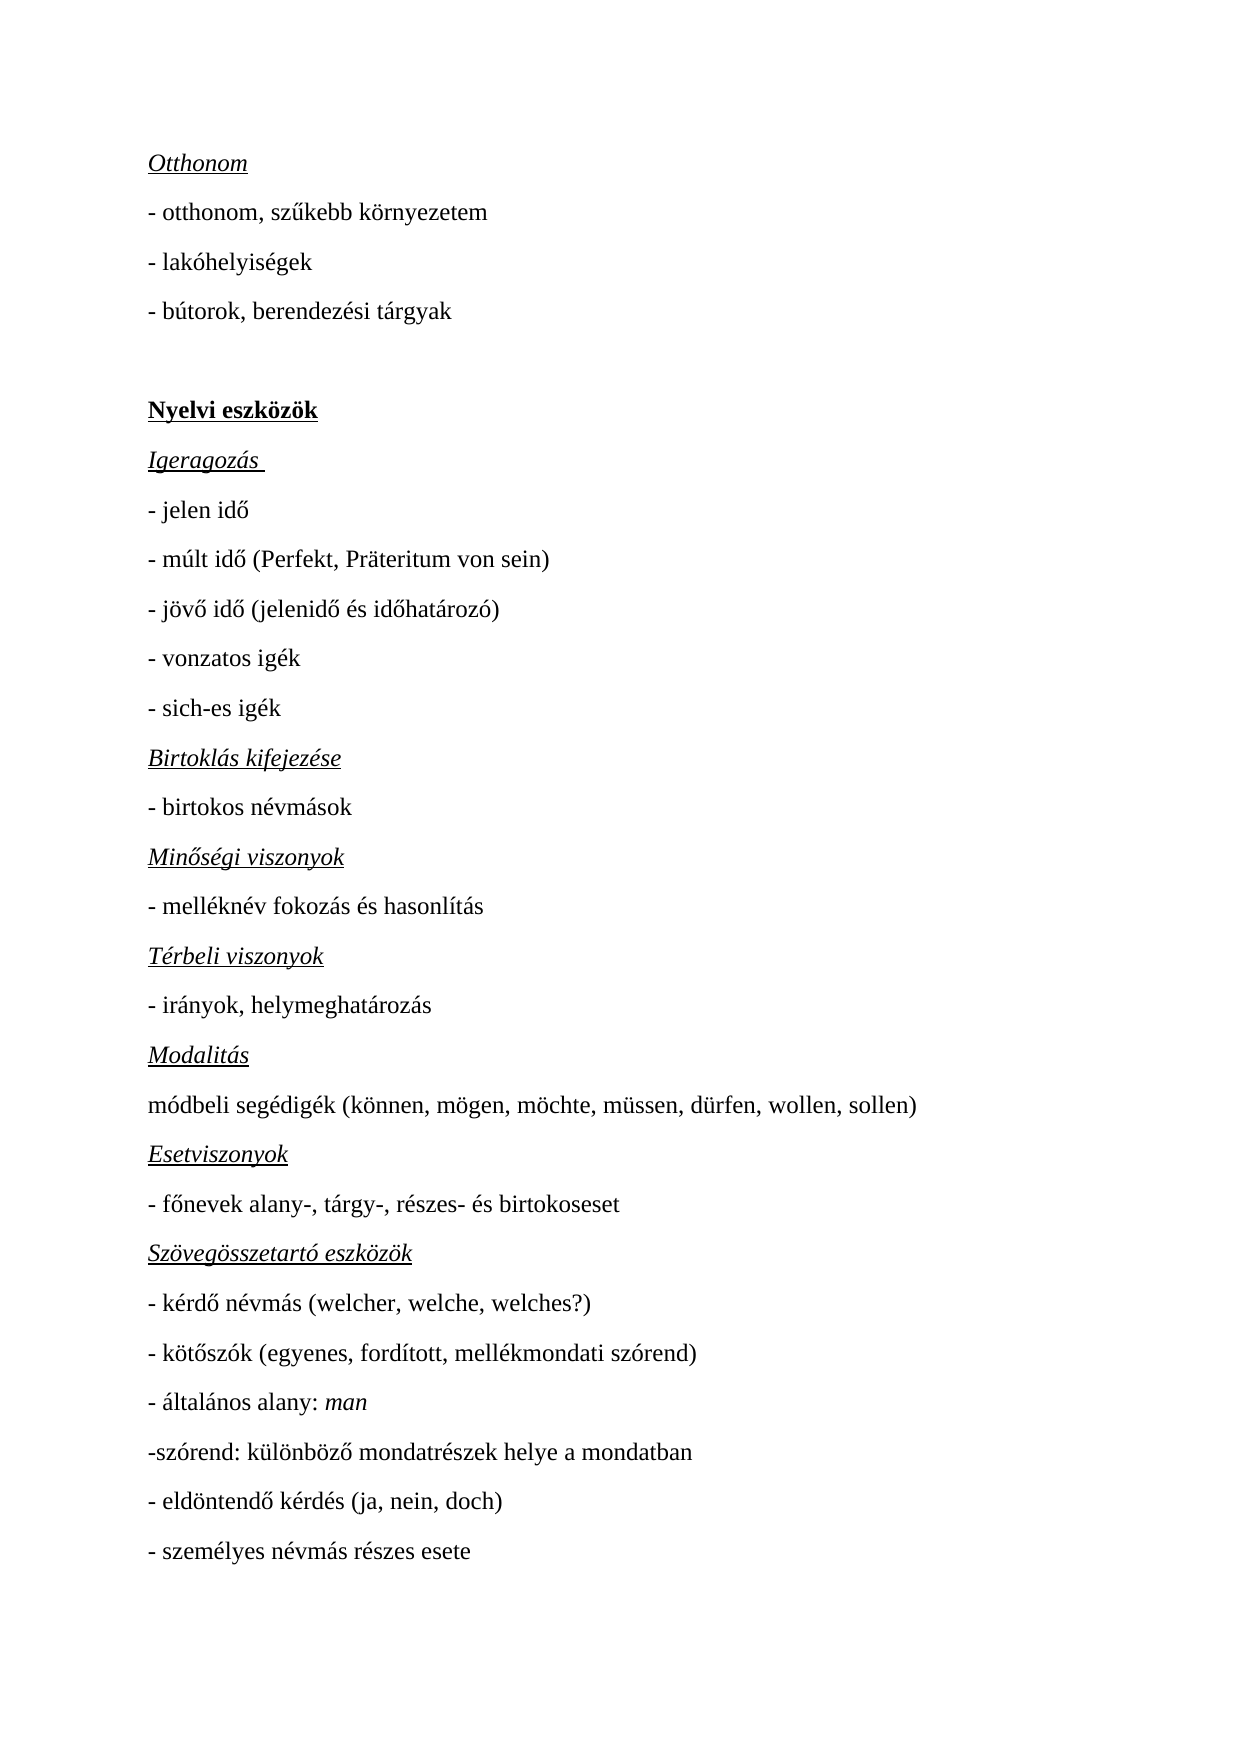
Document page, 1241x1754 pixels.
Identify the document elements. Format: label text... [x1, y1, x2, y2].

text Nyelvi eszközök [148, 396, 1093, 424]
text - lakóhelyiségek [148, 247, 1093, 276]
text - bútorok, berendezési tárgyak [148, 296, 1093, 325]
text - általános alany: man [148, 1387, 1093, 1416]
text - jelen idő [148, 495, 1093, 523]
text Birtoklás kifejezése [148, 743, 1093, 771]
text Igeragozás [148, 445, 1093, 474]
text - kérdő névmás (welcher, welche, welches?) [148, 1288, 1093, 1317]
text - melléknév fokozás és hasonlítás [148, 891, 1093, 920]
text Modalitás [148, 1040, 1093, 1069]
text - otthonom, szűkebb környezetem [148, 197, 1093, 226]
text Szövegösszetartó eszközök [148, 1238, 1093, 1267]
text - személyes névmás részes esete [148, 1536, 1093, 1565]
text módbeli segédigék (können, mögen, möchte, müssen, dürfen, wollen, sollen) [148, 1090, 1093, 1118]
text Minőségi viszonyok [148, 842, 1093, 871]
text - sich-es igék [148, 693, 1093, 722]
text - jövő idő (jelenidő és időhatározó) [148, 594, 1093, 623]
text Esetviszonyok [148, 1139, 1093, 1168]
text - irányok, helymeghatározás [148, 991, 1093, 1019]
text - főnevek alany-, tárgy-, részes- és birtokoseset [148, 1189, 1093, 1218]
text - múlt idő (Perfekt, Präteritum von sein) [148, 544, 1093, 573]
text - kötőszók (egyenes, fordított, mellékmondati szórend) [148, 1338, 1093, 1366]
text - vonzatos igék [148, 643, 1093, 672]
text Otthonom [148, 148, 1093, 176]
text -szórend: különböző mondatrészek helye a mondatban [148, 1437, 1093, 1466]
text - birtokos névmások [148, 792, 1093, 821]
text Térbeli viszonyok [148, 941, 1093, 970]
text - eldöntendő kérdés (ja, nein, doch) [148, 1486, 1093, 1515]
